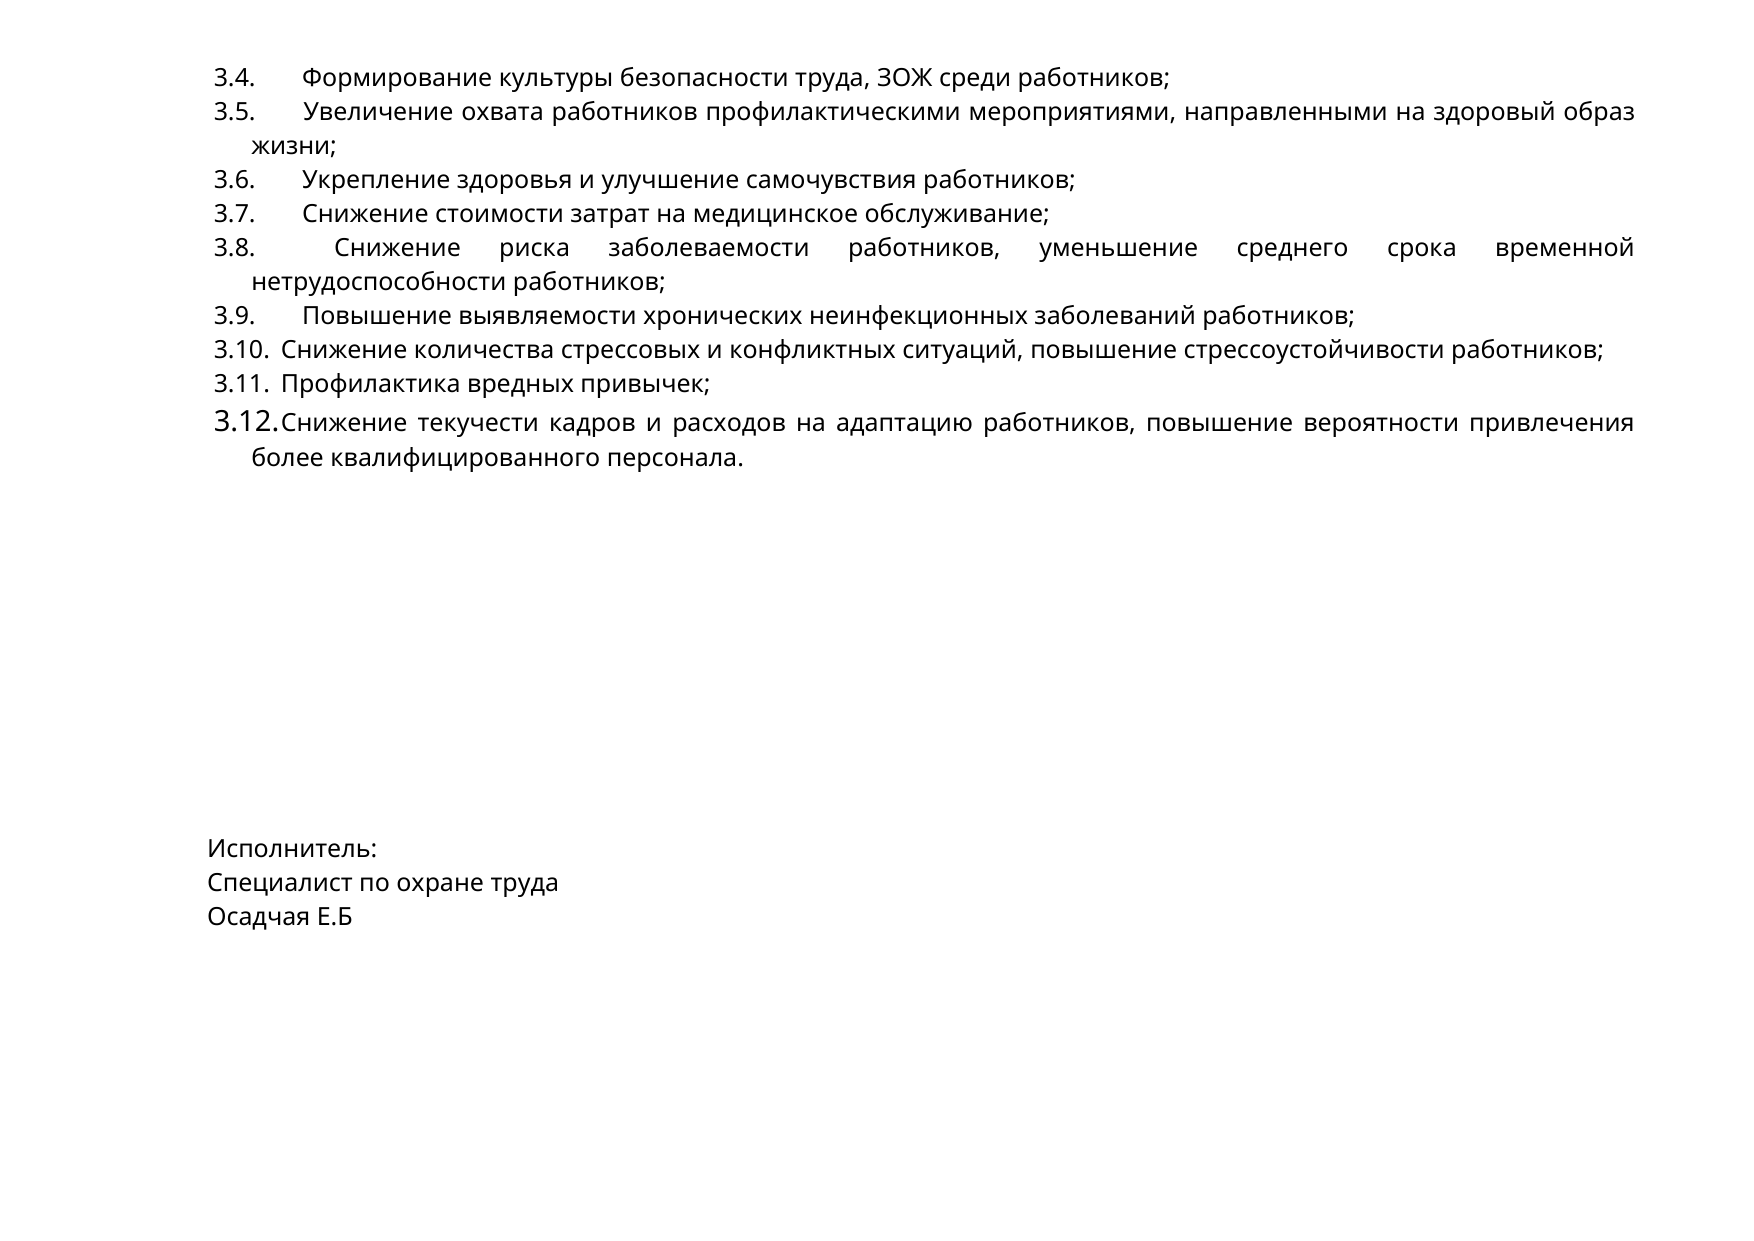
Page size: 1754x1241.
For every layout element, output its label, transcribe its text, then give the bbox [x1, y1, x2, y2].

list Профилактика вредных привычек; [213, 366, 1636, 400]
list Снижение текучести кадров и расходов на адаптацию работников, повышение вероятности привлечения более квалифицированного персонала. [213, 400, 1636, 473]
list Формирование культуры безопасности труда, ЗОЖ среди работников; [213, 59, 1636, 93]
list Повышение выявляемости хронических неинфекционных заболеваний работников; [213, 298, 1636, 332]
list Снижение количества стрессовых и конфликтных ситуаций, повышение стрессоустойчивости работников; [213, 332, 1636, 366]
list Снижение риска заболеваемости работников, уменьшение среднего срока временной нетрудоспособности работников; [213, 229, 1636, 298]
text Исполнитель: [118, 831, 1636, 865]
list Увеличение охвата работников профилактическими мероприятиями, направленными на здоровый образ жизни; [213, 93, 1636, 161]
list Снижение стоимости затрат на медицинское обслуживание; [213, 195, 1636, 229]
text Специалист по охране труда [118, 865, 1636, 899]
text Осадчая Е.Б [118, 899, 1636, 933]
list Укрепление здоровья и улучшение самочувствия работников; [213, 161, 1636, 195]
